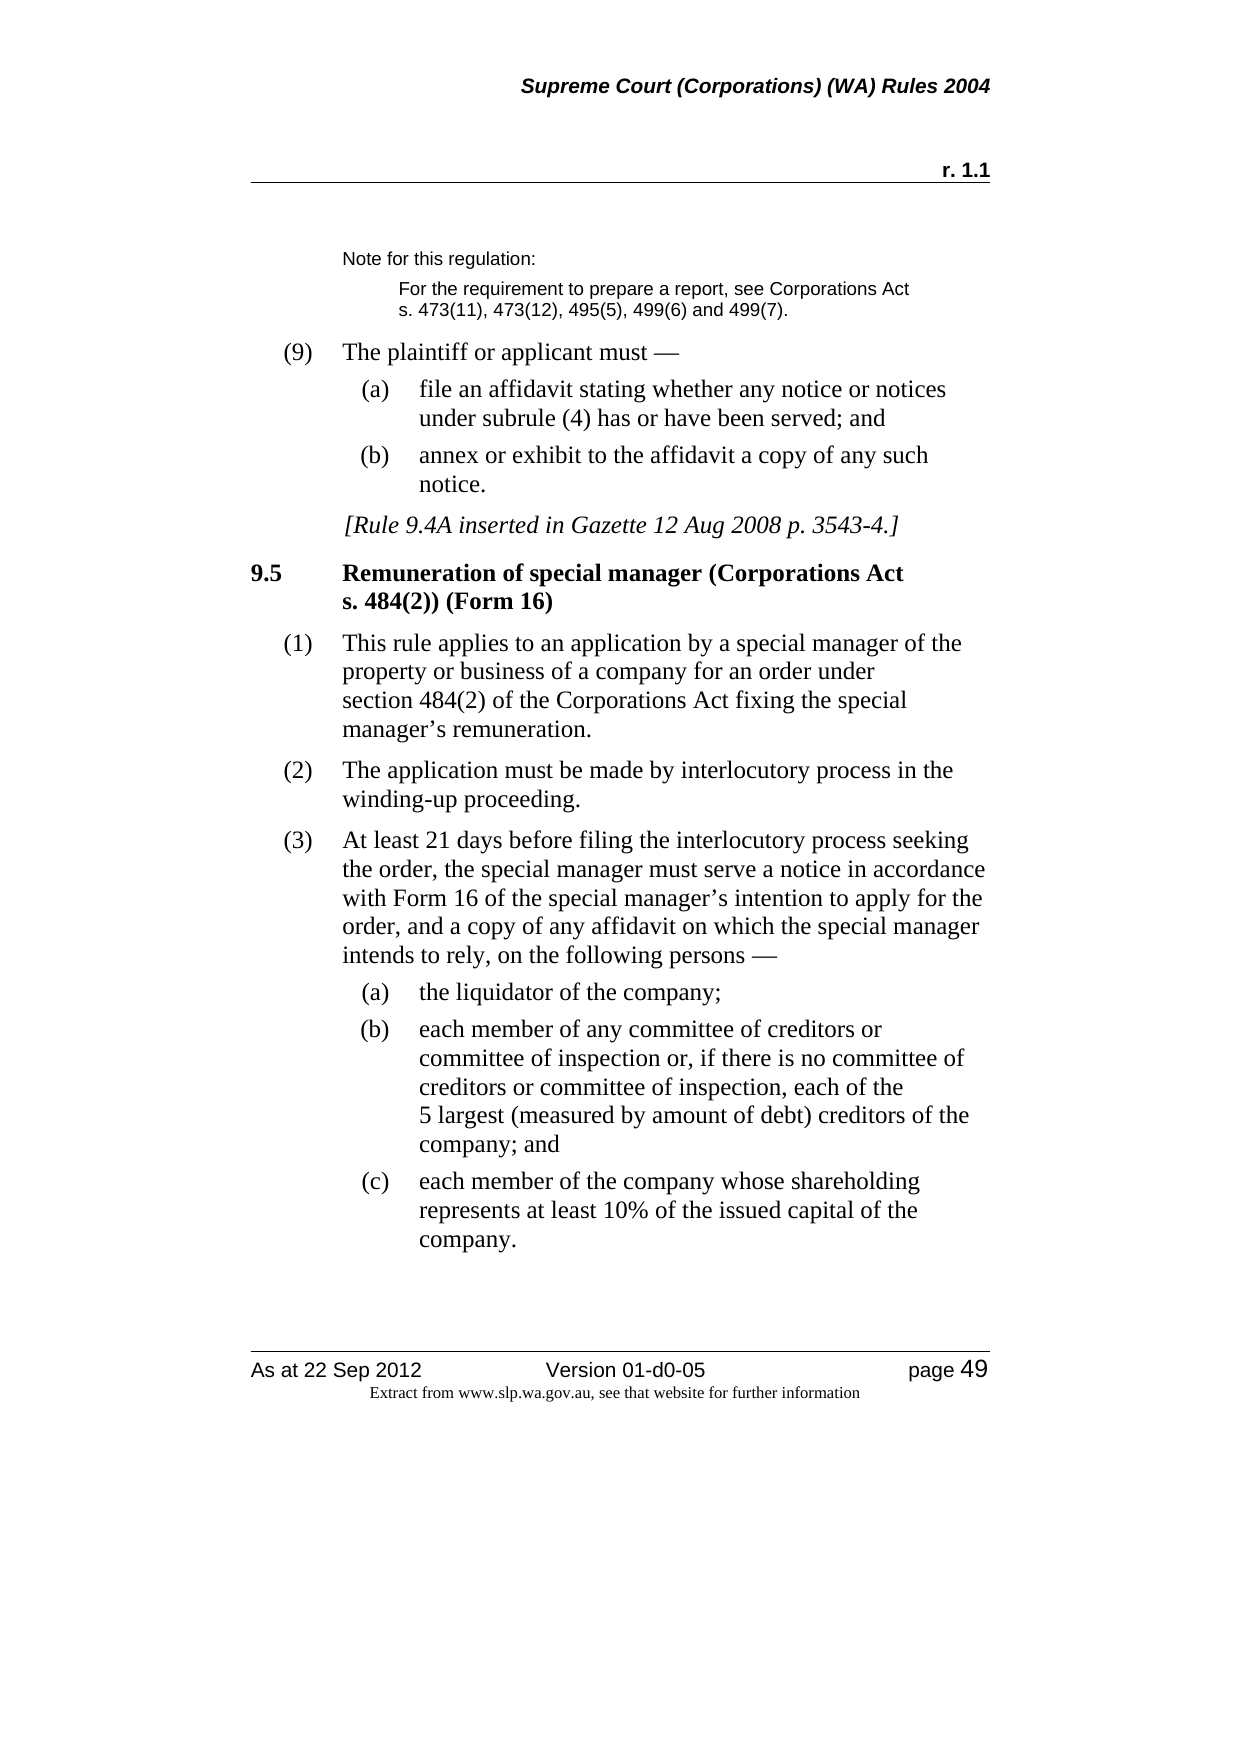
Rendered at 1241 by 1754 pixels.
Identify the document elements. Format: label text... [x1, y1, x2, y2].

text (9) The plaintiff or applicant must — [251, 337, 990, 366]
text (3) At least 21 days before filing the interlocutory process seeking the order, the special manager must serve a notice in accordance with Form 16 of the special manager’s intention to apply for the order, and a copy of any affidavit on which the special manager intends to rely, on the following persons — [251, 825, 990, 969]
text (1) This rule applies to an application by a special manager of the property or business of a company for an order under section 484(2) of the Corporations Act fixing the special manager’s remuneration. [251, 628, 990, 743]
text (b) each member of any committee of creditors or committee of inspection or, if there is no committee of creditors or committee of inspection, each of the 5 largest (measured by amount of debt) creditors of the company; and [251, 1014, 990, 1158]
text (c) each member of the company whose shareholding represents at least 10% of the issued capital of the company. [251, 1166, 990, 1253]
text (a) the liquidator of the company; [251, 977, 990, 1006]
text [Rule 9.4A inserted in Gazette 12 Aug 2008 p. 3543-4.] [251, 510, 990, 539]
text (b) annex or exhibit to the affidavit a copy of any such notice. [251, 440, 990, 498]
text (2) The application must be made by interlocutory process in the winding-up proceeding. [251, 755, 990, 813]
text (a) file an affidavit stating whether any notice or notices under subrule (4) has or have been served; and [251, 374, 990, 432]
text For the requirement to prepare a report, see Corporations Act s. 473(11), 473(12), 495(5), 499(6) and 499(7). [251, 277, 990, 321]
subtitle 9.5 Remuneration of special manager (Corporations Act s. 484(2)) (Form 16) [251, 558, 990, 615]
subtitle Note for this regulation: [251, 247, 990, 269]
